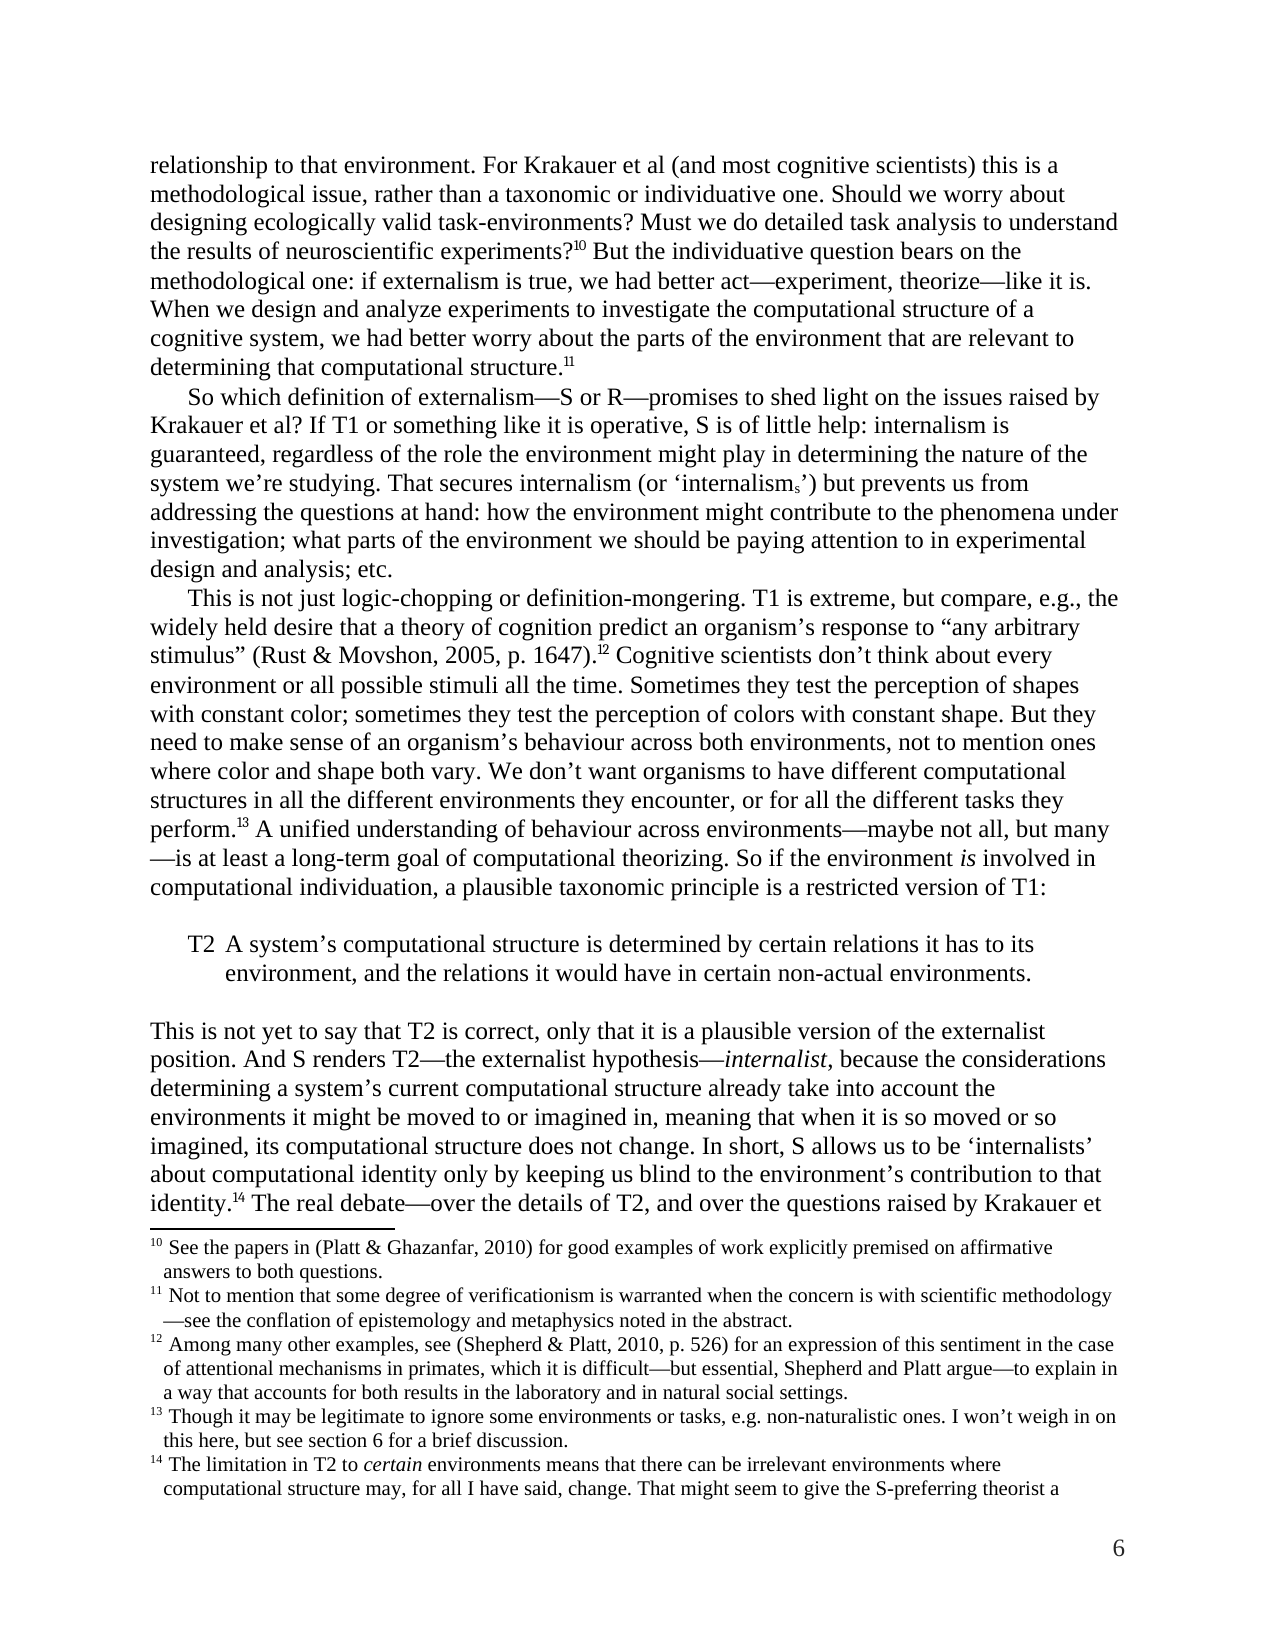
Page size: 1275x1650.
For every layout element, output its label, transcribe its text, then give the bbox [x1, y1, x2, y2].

text This is not just logic-chopping or definition-mongering. T1 is extreme, but compare, e.g., the widely held desire that a theory of cognition predict an organism’s response to “any arbitrary stimulus” (Rust & Movshon, 2005, p. 1647). Cognitive scientists don’t think about every environment or all possible stimuli all the time. Sometimes they test the perception of shapes with constant color; sometimes they test the perception of colors with constant shape. But they need to make sense of an organism’s behaviour across both environments, not to mention ones where color and shape both vary. We don’t want organisms to have different computational structures in all the different environments they encounter, or for all the different tasks they perform. A unified understanding of behaviour across environments—maybe not all, but many—is at least a long-term goal of computational theorizing. So if the environment is involved in computational individuation, a plausible taxonomic principle is a restricted version of T1: [150, 583, 1125, 901]
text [150, 1016, 1125, 1218]
text So which definition of externalism—S or R—promises to shed light on the issues raised by Krakauer et al? If T1 or something like it is operative, S is of little help: internalism is guaranteed, regardless of the role the environment might play in determining the nature of the system we’re studying. That secures internalism (or ‘internalisms’) but prevents us from addressing the questions at hand: how the environment might contribute to the phenomena under investigation; what parts of the environment we should be paying attention to in experimental design and analysis; etc. [150, 382, 1125, 583]
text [150, 150, 1125, 382]
text T2 A system’s computational structure is determined by certain relations it has to its environment, and the relations it would have in certain non-actual environments. [187, 929, 1125, 987]
